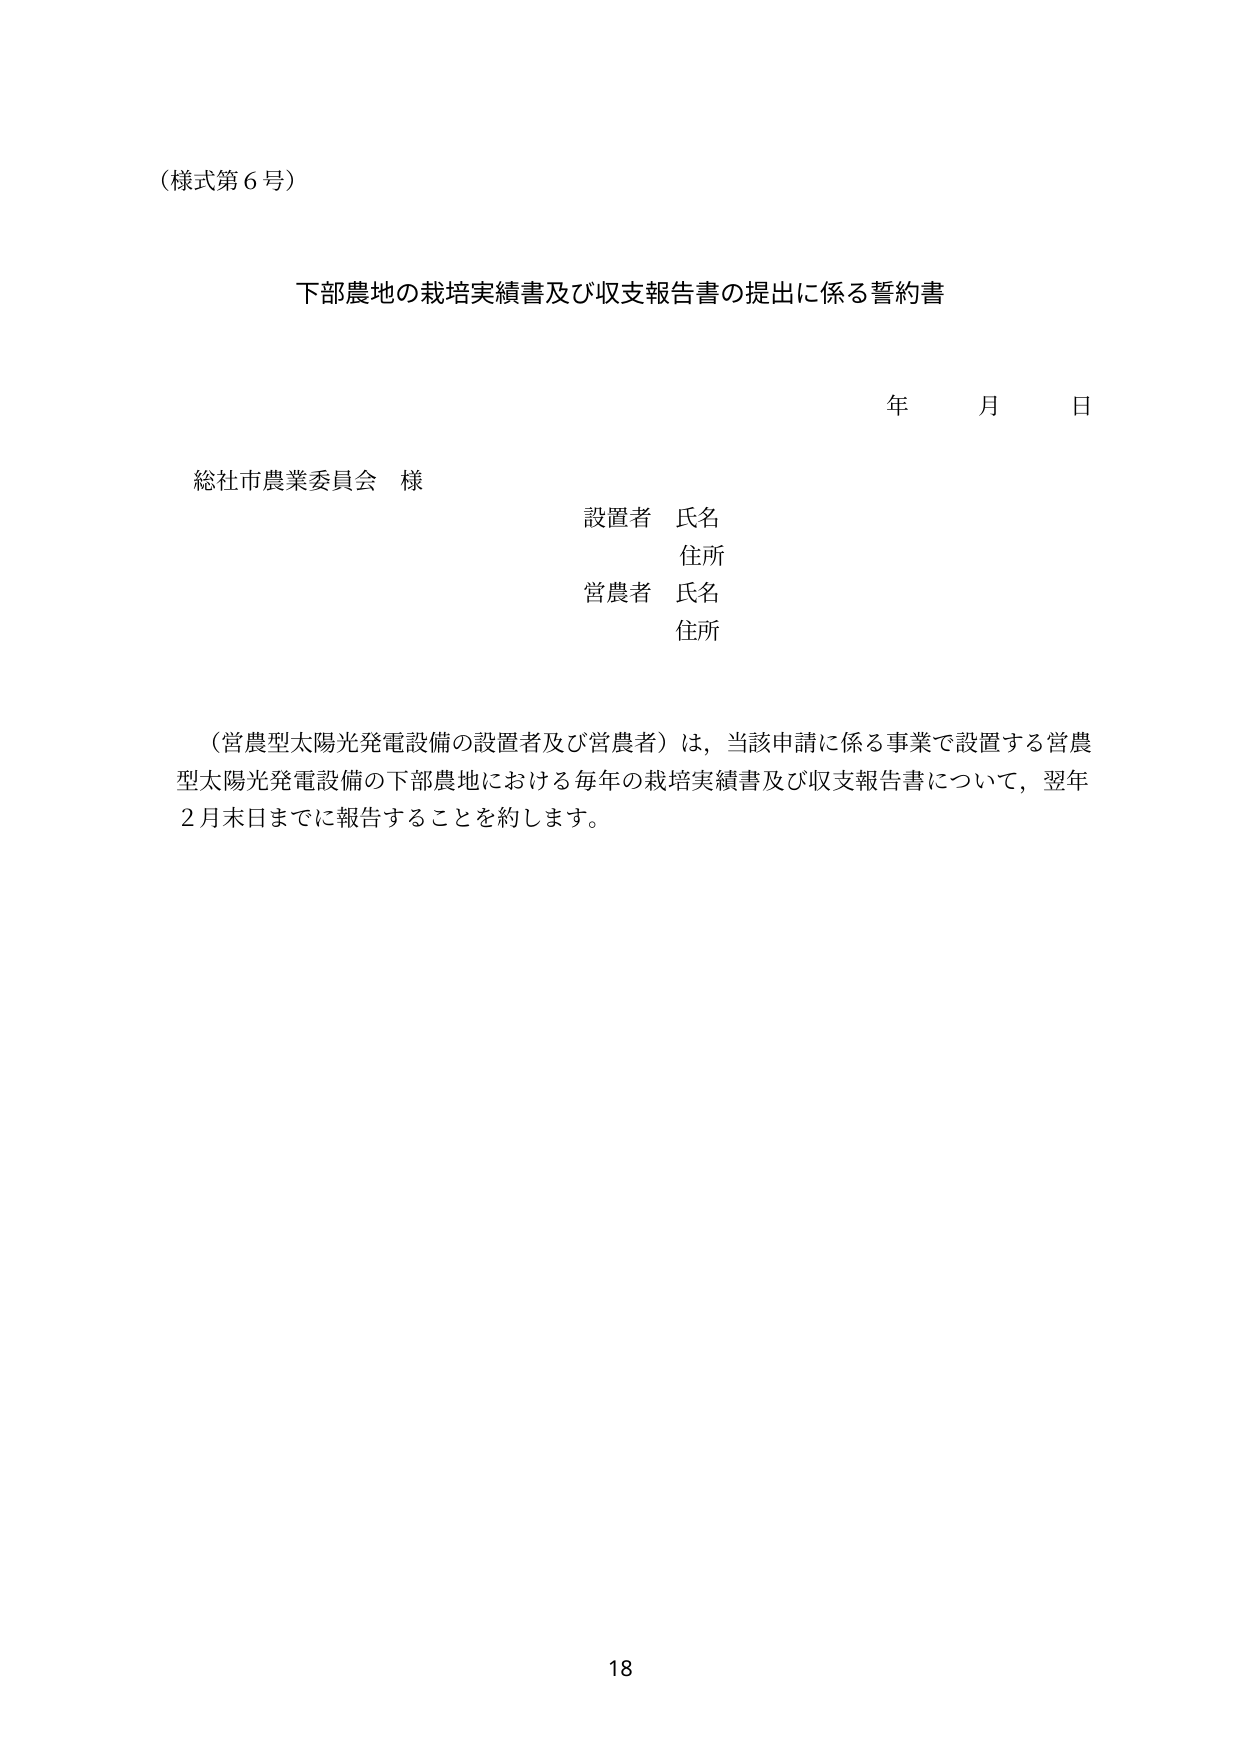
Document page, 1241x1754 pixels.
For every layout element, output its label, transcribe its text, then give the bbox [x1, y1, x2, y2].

text 年 月 日 [148, 386, 1092, 423]
text 総社市農業委員会 様 [148, 461, 1092, 498]
text （様式第６号） [148, 161, 1092, 198]
text 営農者 氏名 [148, 573, 1092, 611]
text （営農型太陽光発電設備の設置者及び営農者）は，当該申請に係る事業で設置する営農型太陽光発電設備の下部農地における毎年の栽培実績書及び収支報告書について，翌年２月末日までに報告することを約します。 [176, 723, 1092, 836]
text 設置者 氏名 [148, 498, 1092, 536]
text 住所 [679, 536, 1092, 573]
text 住所 [148, 611, 1092, 648]
text 下部農地の栽培実績書及び収支報告書の提出に係る誓約書 [148, 273, 1092, 311]
